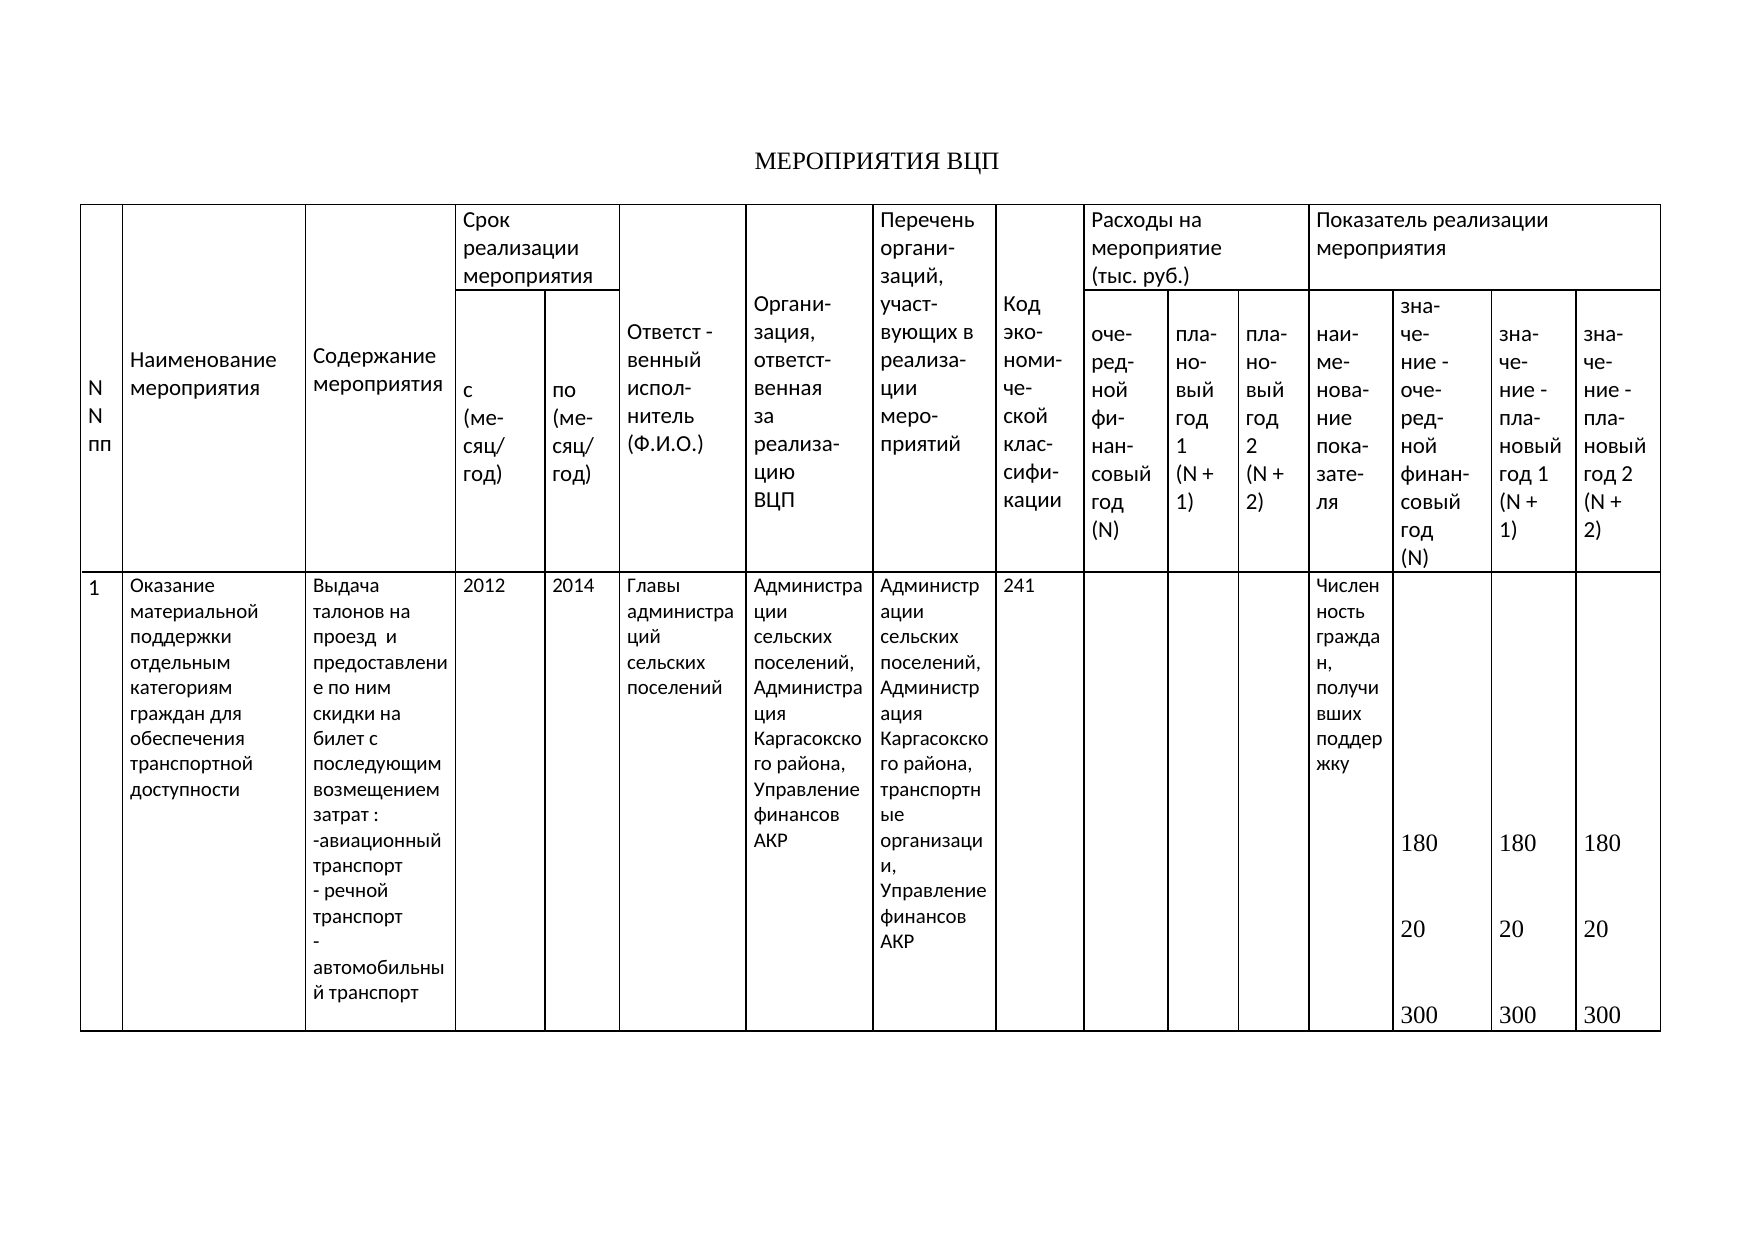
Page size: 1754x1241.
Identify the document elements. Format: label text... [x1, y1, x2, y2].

table_header NN пп [81, 205, 122, 571]
table_cell с (ме- сяц/ год) [456, 291, 544, 571]
table_cell Выдача талонов на проезд и предоставление по ним скидки на билет с последующим возмещением затрат : -авиационный транспорт - речной транспорт -автомобильный транспорт [306, 573, 455, 1030]
table_cell Администрации сельских поселений, Администрация Каргасокского района, транспортные организации, Управление финансов АКР [874, 573, 995, 1030]
table_header Срок реализации мероприятия [456, 205, 619, 289]
table_cell Главы администраций сельских поселений [620, 573, 745, 1030]
table_cell пла- но- вый год 1 (N + 1) [1169, 291, 1238, 571]
table_cell 2012 [456, 573, 544, 1030]
table_cell Оказание материальной поддержки отдельным категориям граждан для обеспечения транспортной доступности [123, 573, 305, 1030]
table_header Органи- зация, ответст- венная за реализа- цию ВЦП [747, 205, 872, 571]
table_cell зна- че- ние - оче- ред- ной финан- совый год (N) [1394, 291, 1491, 571]
table_cell оче- ред- ной фи- нан- совый год (N) [1085, 291, 1167, 571]
table_cell Численность граждан, получивших поддержку [1310, 573, 1392, 1030]
table_cell наи- ме- нова- ние пока- зате- ля [1310, 291, 1392, 571]
table_header Показатель реализации мероприятия [1310, 205, 1660, 289]
table_cell по (ме- сяц/ год) [546, 291, 619, 571]
table_cell 180 20 300 [1492, 573, 1575, 1030]
table_header Расходы на мероприятие (тыс. руб.) [1085, 205, 1308, 289]
table_header Наименование мероприятия [123, 205, 305, 571]
table_cell [1169, 573, 1238, 1030]
table_cell пла- но- вый год 2 (N + 2) [1239, 291, 1308, 571]
table_cell [1085, 573, 1167, 1030]
table_cell 180 20 300 [1577, 573, 1660, 1030]
table_cell зна- че- ние - пла- новый год 1 (N + 1) [1492, 291, 1575, 571]
table_cell 1 [81, 572, 122, 1030]
table_cell [1239, 573, 1308, 1030]
table_cell Администрации сельских поселений, Администрация Каргасокского района, Управление финансов АКР [747, 573, 872, 1030]
table_header Код эко- номи- че- ской клас- сифи- кации [997, 205, 1083, 571]
text МЕРОПРИЯТИЯ ВЦП [118, 146, 1636, 175]
table_cell 2014 [546, 573, 619, 1030]
table_header Содержание мероприятия [306, 205, 455, 571]
table_header Ответст - венный испол- нитель (Ф.И.О.) [620, 205, 745, 571]
table_header Перечень органи- заций, участ- вующих в реализа-ции меро- приятий [874, 205, 995, 571]
table_cell зна- че- ние - пла- новый год 2 (N + 2) [1577, 291, 1660, 571]
table_cell 180 20 300 [1394, 573, 1491, 1030]
table_cell 241 [997, 573, 1083, 1030]
